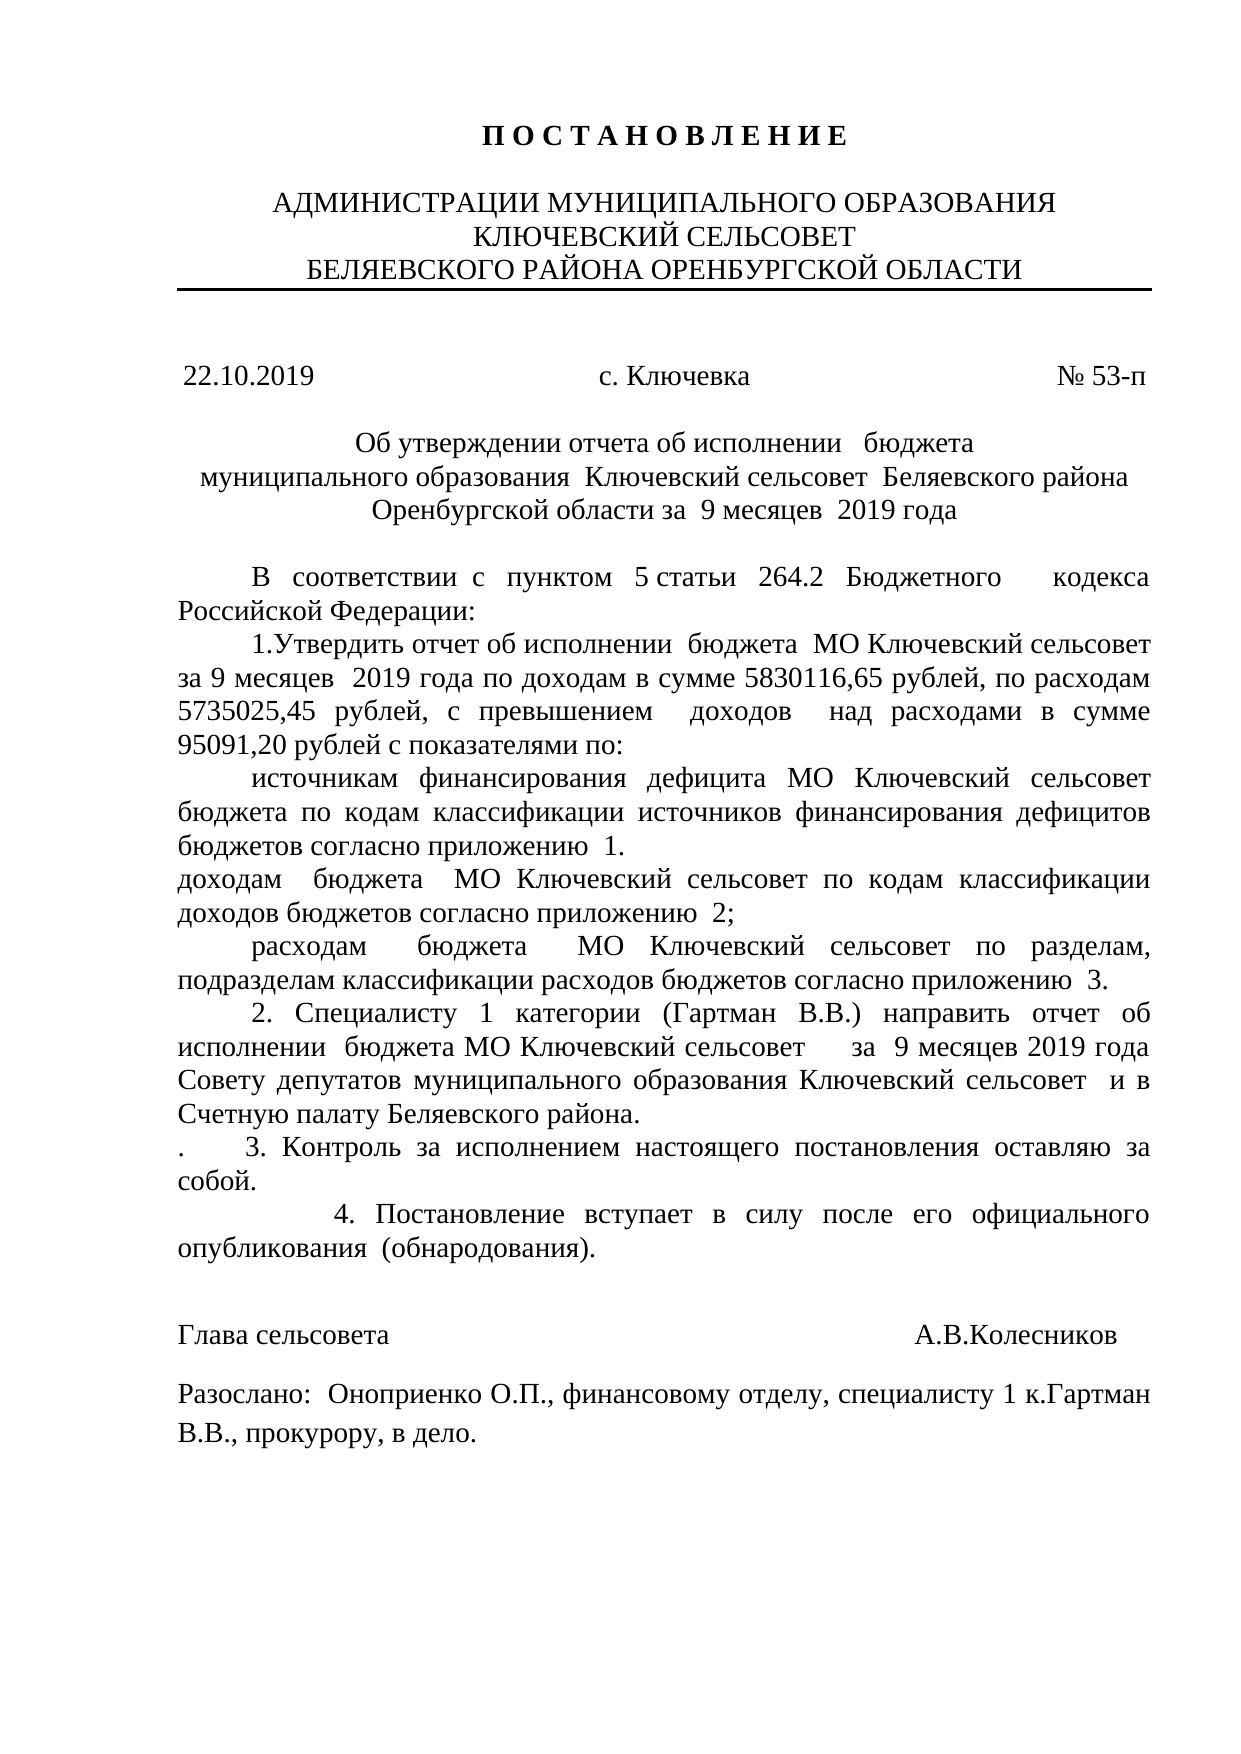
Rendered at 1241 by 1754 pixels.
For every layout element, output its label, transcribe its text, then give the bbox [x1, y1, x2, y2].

text 2. Специалисту 1 категории (Гартман В.В.) направить отчет об исполнении бюджета МО Ключевский сельсовет за 9 месяцев 2019 года Совету депутатов муниципального образования Ключевский сельсовет и в Счетную палату Беляевского района. [177, 995, 1152, 1129]
text 1.Утвердить отчет об исполнении бюджета МО Ключевский сельсовет за 9 месяцев 2019 года по доходам в сумме 5830116,65 рублей, по расходам 5735025,45 рублей, с превышением доходов над расходами в сумме 95091,20 рублей с показателями по: [177, 626, 1152, 761]
text источникам финансирования дефицита МО Ключевский сельсовет бюджета по кодам классификации источников финансирования дефицитов бюджетов согласно приложению 1. [177, 761, 1152, 861]
text БЕЛЯЕВСКОГО РАЙОНА ОРЕНБУРГСКОЙ ОБЛАСТИ [177, 252, 1152, 288]
text муниципального образования Ключевский сельсовет Беляевского района Оренбургской области за 9 месяцев 2019 года [177, 459, 1152, 526]
text КЛЮЧЕВСКИЙ СЕЛЬСОВЕТ [177, 219, 1152, 252]
text . 3. Контроль за исполнением настоящего постановления оставляю за собой. [177, 1129, 1152, 1197]
text АДМИНИСТРАЦИИ МУНИЦИПАЛЬНОГО ОБРАЗОВАНИЯ [177, 185, 1152, 219]
text Разослано: Оноприенко О.П., финансовому отделу, специалисту 1 к.Гартман В.В., прокурору, в дело. [177, 1376, 1152, 1448]
text расходам бюджета МО Ключевский сельсовет по разделам, подразделам классификации расходов бюджетов согласно приложению 3. [177, 928, 1152, 995]
text Об утверждении отчета об исполнении бюджета [177, 425, 1152, 459]
text доходам бюджета МО Ключевский сельсовет по кодам классификации доходов бюджетов согласно приложению 2; [177, 861, 1152, 928]
text Глава сельсовета А.В.Колесников [177, 1317, 1152, 1350]
text В соответствии с пунктом 5 статьи 264.2 Бюджетного кодекса Российской Федерации: [177, 559, 1152, 626]
text П О С Т А Н О В Л Е Н И Е [177, 118, 1152, 152]
text 4. Постановление вступает в силу после его официального опубликования (обнародования). [177, 1197, 1152, 1264]
text 22.10.2019 с. Ключевка № 53-п [177, 358, 1152, 392]
